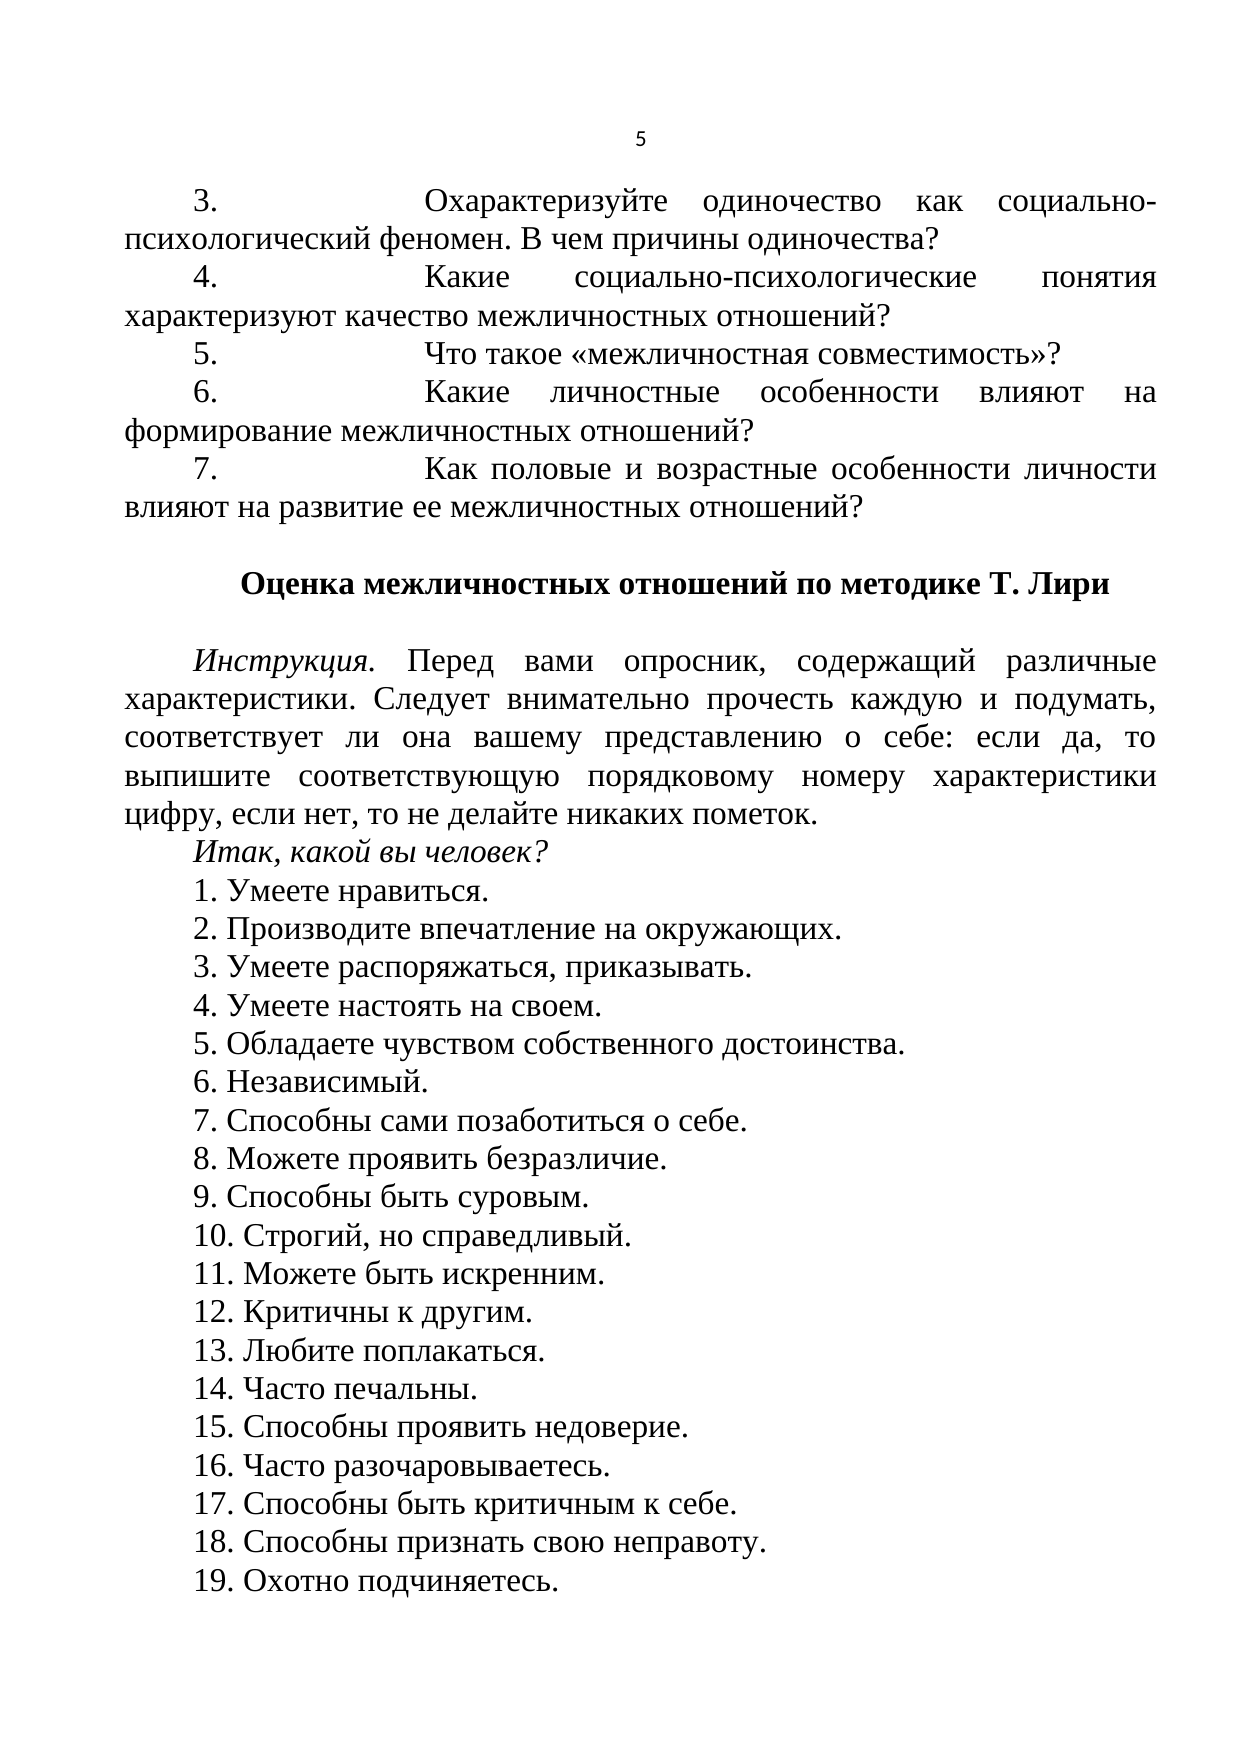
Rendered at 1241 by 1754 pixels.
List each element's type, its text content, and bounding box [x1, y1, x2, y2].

text 11. Можете быть искренним. [124, 1253, 1157, 1292]
text Инструкция. Перед вами опросник, содержащий различные характеристики. Следует внимательно прочесть каждую и подумать, соответствует ли она вашему представлению о себе: если да, то выпишите соответствующую порядковому номеру характеристики цифру, если нет, то не делайте никаких пометок. [124, 640, 1157, 832]
list Охарактеризуйте одиночество как социально-психологический феномен. В чем причины одиночества? [124, 180, 1157, 257]
text 6. Независимый. [124, 1062, 1157, 1100]
text 3. Умеете распоряжаться, приказывать. [124, 947, 1157, 985]
text Итак, какой вы человек? [124, 832, 1157, 870]
text 19. Охотно подчиняетесь. [124, 1560, 1157, 1598]
text 13. Любите поплакаться. [124, 1330, 1157, 1368]
list Как половые и возрастные особенности личности влияют на развитие ее межличностных отношений? [124, 448, 1157, 525]
text 4. Умеете настоять на своем. [124, 985, 1157, 1023]
text 17. Способны быть критичным к себе. [124, 1483, 1157, 1522]
text 1. Умеете нравиться. [124, 870, 1157, 908]
text 15. Способны проявить недоверие. [124, 1407, 1157, 1445]
text Оценка межличностных отношений по методике Т. Лири [124, 563, 1157, 602]
text 14. Часто печальны. [124, 1368, 1157, 1407]
list Что такое «межличностная совместимость»? [124, 333, 1157, 372]
text 9. Способны быть суровым. [124, 1177, 1157, 1215]
text 18. Способны признать свою неправоту. [124, 1522, 1157, 1560]
text 16. Часто разочаровываетесь. [124, 1445, 1157, 1483]
text 8. Можете проявить безразличие. [124, 1138, 1157, 1177]
list Какие социально-психологические понятия характеризуют качество межличностных отношений? [124, 257, 1157, 333]
text 5. Обладаете чувством собственного достоинства. [124, 1023, 1157, 1062]
text 10. Строгий, но справедливый. [124, 1215, 1157, 1253]
text 2. Производите впечатление на окружающих. [124, 908, 1157, 947]
text 7. Способны сами позаботиться о себе. [124, 1100, 1157, 1138]
list Какие личностные особенности влияют на формирование межличностных отношений? [124, 372, 1157, 448]
text 12. Критичны к другим. [124, 1292, 1157, 1330]
